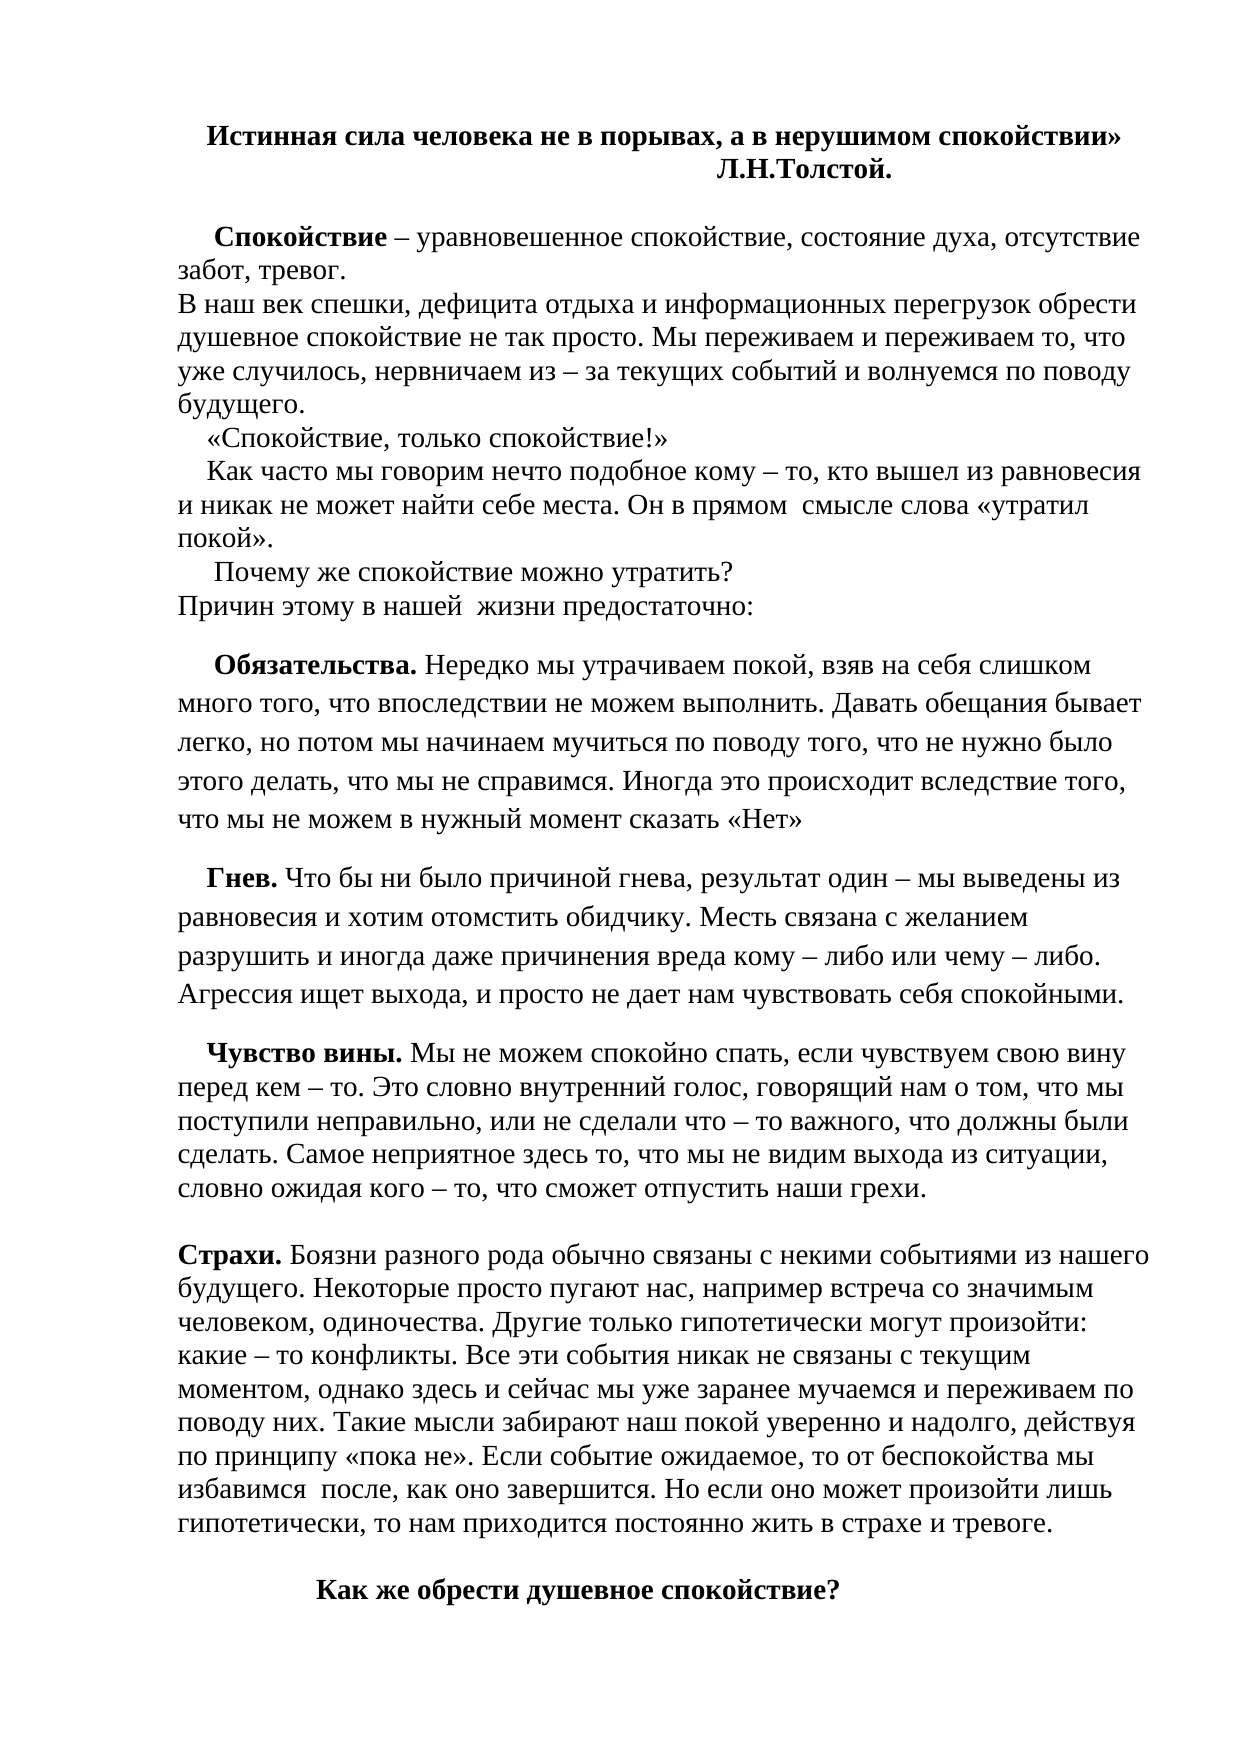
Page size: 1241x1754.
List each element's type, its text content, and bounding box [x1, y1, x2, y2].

text Л.Н.Толстой. [177, 152, 1152, 185]
text Почему же спокойствие можно утратить? [177, 554, 1152, 588]
text В наш век спешки, дефицита отдыха и информационных перегрузок обрести душевное спокойствие не так просто. Мы переживаем и переживаем то, что уже случилось, нервничаем из – за текущих событий и волнуемся по поводу будущего. [177, 286, 1152, 420]
text Страхи. Боязни разного рода обычно связаны с некими событиями из нашего будущего. Некоторые просто пугают нас, например встреча со значимым человеком, одиночества. Другие только гипотетически могут произойти: какие – то конфликты. Все эти события никак не связаны с текущим моментом, однако здесь и сейчас мы уже заранее мучаемся и переживаем по поводу них. Такие мысли забирают наш покой уверенно и надолго, действуя по принципу «пока не». Если событие ожидаемое, то от беспокойства мы избавимся после, как оно завершится. Но если оно может произойти лишь гипотетически, то нам приходится постоянно жить в страхе и тревоге. [177, 1237, 1152, 1539]
text Спокойствие – уравновешенное спокойствие, состояние духа, отсутствие забот, тревог. [177, 219, 1152, 286]
text Чувство вины. Мы не можем спокойно спать, если чувствуем свою вину перед кем – то. Это словно внутренний голос, говорящий нам о том, что мы поступили неправильно, или не сделали что – то важного, что должны были сделать. Самое неприятное здесь то, что мы не видим выхода из ситуации, словно ожидая кого – то, что сможет отпустить наши грехи. [177, 1036, 1152, 1203]
text Обязательства. Нередко мы утрачиваем покой, взяв на себя слишком много того, что впоследствии не можем выполнить. Давать обещания бывает легко, но потом мы начинаем мучиться по поводу того, что не нужно было этого делать, что мы не справимся. Иногда это происходит вследствие того, что мы не можем в нужный момент сказать «Нет» [177, 647, 1152, 835]
text Как же обрести душевное спокойствие? [177, 1572, 1152, 1606]
text Причин этому в нашей жизни предостаточно: [177, 588, 1152, 621]
text Гнев. Что бы ни было причиной гнева, результат один – мы выведены из равновесия и хотим отомстить обидчику. Месть связана с желанием разрушить и иногда даже причинения вреда кому – либо или чему – либо. Агрессия ищет выхода, и просто не дает нам чувствовать себя спокойными. [177, 861, 1152, 1010]
text Истинная сила человека не в порывах, а в нерушимом спокойствии» [177, 118, 1152, 152]
text Как часто мы говорим нечто подобное кому – то, кто вышел из равновесия и никак не может найти себе места. Он в прямом смысле слова «утратил покой». [177, 453, 1152, 554]
text «Спокойствие, только спокойствие!» [177, 420, 1152, 453]
